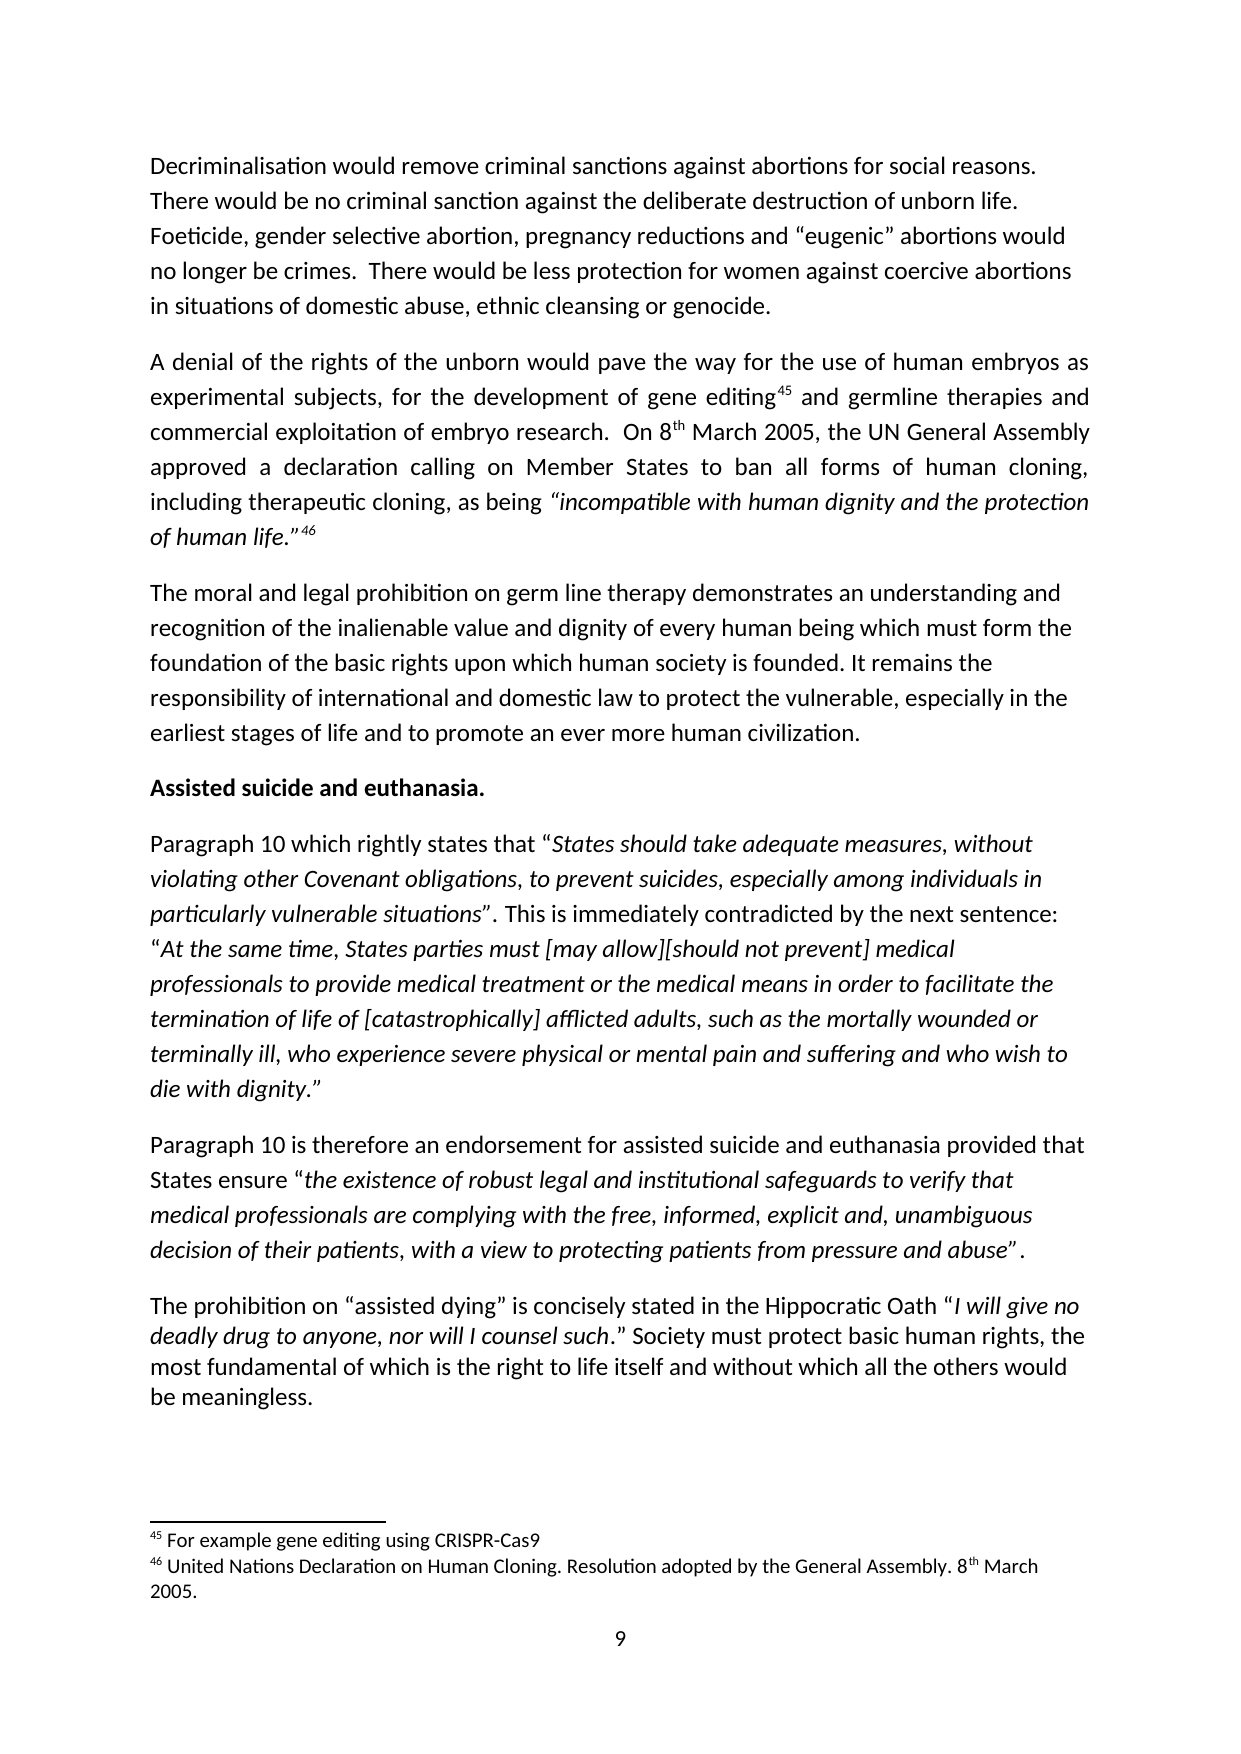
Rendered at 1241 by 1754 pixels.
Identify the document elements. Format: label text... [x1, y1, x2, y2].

text The moral and legal prohibition on germ line therapy demonstrates an understanding and recognition of the inalienable value and dignity of every human being which must form the foundation of the basic rights upon which human society is founded. It remains the responsibility of international and domestic law to protect the vulnerable, especially in the earliest stages of life and to promote an ever more human civilization. [150, 577, 1090, 747]
text Assisted suicide and euthanasia. [150, 772, 1090, 803]
text Decriminalisation would remove criminal sanctions against abortions for social reasons. There would be no criminal sanction against the deliberate destruction of unborn life. Foeticide, gender selective abortion, pregnancy reductions and “eugenic” abortions would no longer be crimes. There would be less protection for women against coercive abortions in situations of domestic abuse, ethnic cleansing or genocide. [150, 150, 1090, 321]
text Paragraph 10 is therefore an endorsement for assisted suicide and euthanasia provided that States ensure “the existence of robust legal and institutional safeguards to verify that medical professionals are complying with the free, informed, explicit and, unambiguous decision of their patients, with a view to protecting patients from pressure and abuse”. [150, 1129, 1090, 1265]
text The prohibition on “assisted dying” is concisely stated in the Hippocratic Oath “I will give no deadly drug to anyone, nor will I counsel such.” Society must protect basic human rights, the most fundamental of which is the right to life itself and without which all the others would be meaningless. [150, 1290, 1090, 1412]
text Paragraph 10 which rightly states that “States should take adequate measures, without violating other Covenant obligations, to prevent suicides, especially among individuals in particularly vulnerable situations”. This is immediately contradicted by the next sentence: “At the same time, States parties must [may allow][should not prevent] medical professionals to provide medical treatment or the medical means in order to facilitate the termination of life of [catastrophically] afflicted adults, such as the mortally wounded or terminally ill, who experience severe physical or mental pain and suffering and who wish to die with dignity.” [150, 828, 1090, 1104]
text A denial of the rights of the unborn would pave the way for the use of human embryos as experimental subjects, for the development of gene editing and germline therapies and commercial exploitation of embryo research. On 8th March 2005, the UN General Assembly approved a declaration calling on Member States to ban all forms of human cloning, including therapeutic cloning, as being “incompatible with human dignity and the protection of human life.” [150, 346, 1090, 551]
